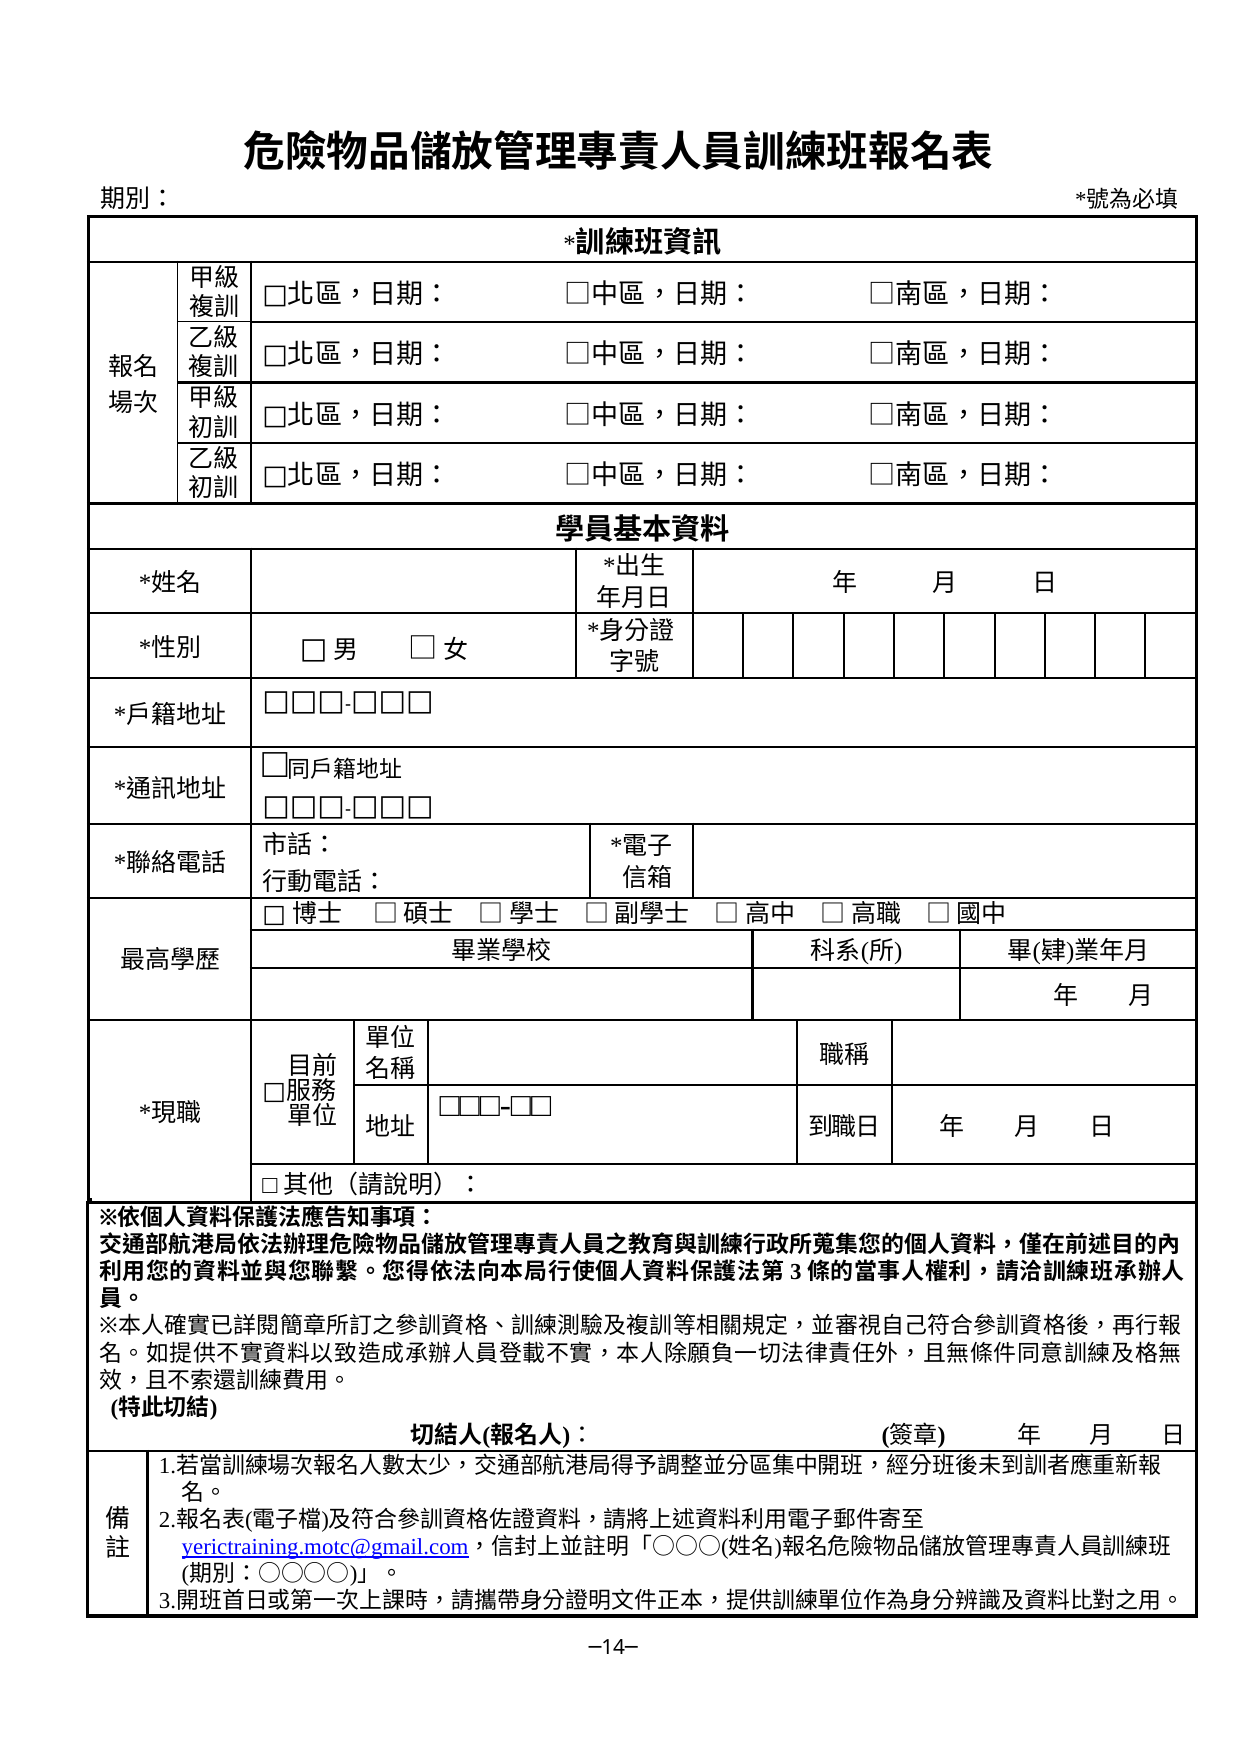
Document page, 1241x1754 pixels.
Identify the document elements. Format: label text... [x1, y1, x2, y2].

table_cell [945, 614, 994, 677]
table_cell 乙級初訓 [178, 444, 250, 502]
table_cell □同戶籍地址 □□□-□□□ [252, 748, 1195, 823]
table_cell [252, 969, 751, 1019]
table_cell [429, 1021, 796, 1084]
table_cell *聯絡電話 [90, 825, 250, 897]
table_cell □北區，日期： □中區，日期： □南區，日期： [252, 323, 1195, 381]
table_cell *身分證 字號 [577, 614, 692, 677]
table_cell [1096, 614, 1144, 677]
table_cell 科系(所) [754, 931, 959, 967]
table_cell 地址 [355, 1086, 427, 1162]
table_cell □北區，日期： □中區，日期： □南區，日期： [252, 444, 1195, 502]
table_cell *性別 [90, 614, 250, 677]
table_cell □ 博士 □ 碩士 □ 學士 □ 副學士 □ 高中 □ 高職 □ 國中 [252, 899, 1195, 928]
table_cell 職稱 [798, 1021, 891, 1084]
table_cell □ 男 □ 女 [252, 614, 575, 677]
table_cell 報名場次 [90, 263, 177, 502]
table_cell *姓名 [90, 550, 250, 612]
table_cell [895, 614, 943, 677]
table_cell 畢業學校 [252, 931, 751, 967]
table_cell ※依個人資料保護法應告知事項： 交通部航港局依法辦理危險物品儲放管理專責人員之教育與訓練行政所蒐集您的個人資料，僅在前述目的內利用您的資料並與您聯繫。您得依法向本局行使個人資料保護法第3條的當事人權利，請洽訓練班承辦人員。 ※本人確實已詳閱簡章所訂之參訓資格、訓練測驗及複訓等相關規定，並審視自己符合參訓資格後，再行報名。如提供不實資料以致造成承辦人員登載不實，本人除願負一切法律責任外，且無條件同意訓練及格無效，且不索還訓練費用。 (特此切結) 切結人(報名人)： (簽章) 年 月 日 [89, 1204, 1195, 1450]
table_cell 甲級複訓 [178, 263, 250, 321]
table_cell [893, 1021, 1195, 1084]
table_cell 市話： 行動電話： [252, 825, 589, 897]
table_cell 年 月 日 [893, 1086, 1195, 1162]
table_cell [744, 614, 792, 677]
table_cell [1146, 614, 1195, 677]
table_cell [794, 614, 843, 677]
table_cell 1.若當訓練場次報名人數太少，交通部航港局得予調整並分區集中開班，經分班後未到訓者應重新報名。 2.報名表(電子檔)及符合參訓資格佐證資料，請將上述資料利用電子郵件寄至yerictraining.motc@gmail.com，信封上並註明「○○○(姓名)報名危險物品儲放管理專責人員訓練班(期別：○○○○)」。 3.開班首日或第一次上課時，請攜帶身分證明文件正本，提供訓練單位作為身分辨識及資料比對之用。 [149, 1452, 1195, 1614]
table_cell *出生 年月日 [577, 550, 692, 612]
table_cell □ 其他（請說明）： [252, 1165, 1195, 1201]
table_cell [694, 825, 1195, 897]
text 危險物品儲放管理專責人員訓練班報名表 [103, 118, 1133, 179]
table_cell *現職 [90, 1021, 250, 1201]
table_cell 年 月 日 [694, 550, 1195, 612]
table_cell [694, 614, 742, 677]
table_cell 目前 □服務 單位 [252, 1021, 353, 1162]
table_cell [754, 969, 959, 1019]
table_cell [1046, 614, 1094, 677]
table_cell *訓練班資訊 [90, 218, 1195, 261]
table_cell 最高學歷 [90, 899, 250, 1019]
table_cell □北區，日期： □中區，日期： □南區，日期： [252, 384, 1195, 442]
table_cell 備註 [89, 1452, 146, 1614]
table_cell *戶籍地址 [90, 679, 250, 746]
table_cell 甲級初訓 [178, 384, 250, 442]
table_cell 單位 名稱 [355, 1021, 427, 1084]
table_cell [252, 550, 575, 612]
table_cell [845, 614, 893, 677]
table_cell *通訊地址 [90, 748, 250, 823]
table_header 期別： *號為必填 [89, 179, 1196, 215]
table_cell 乙級複訓 [178, 322, 250, 381]
table_cell 畢(肄)業年月 [961, 931, 1195, 967]
table_cell 年 月 [961, 969, 1195, 1019]
table_cell □北區，日期： □中區，日期： □南區，日期： [252, 263, 1195, 321]
table_cell □□□-□□□ [252, 679, 1195, 746]
table_cell 到職日 [798, 1086, 891, 1162]
table_cell *電子 信箱 [591, 825, 692, 897]
table_cell [996, 614, 1044, 677]
table_cell 學員基本資料 [90, 505, 1195, 548]
table_cell □□□-□□ [429, 1086, 796, 1162]
